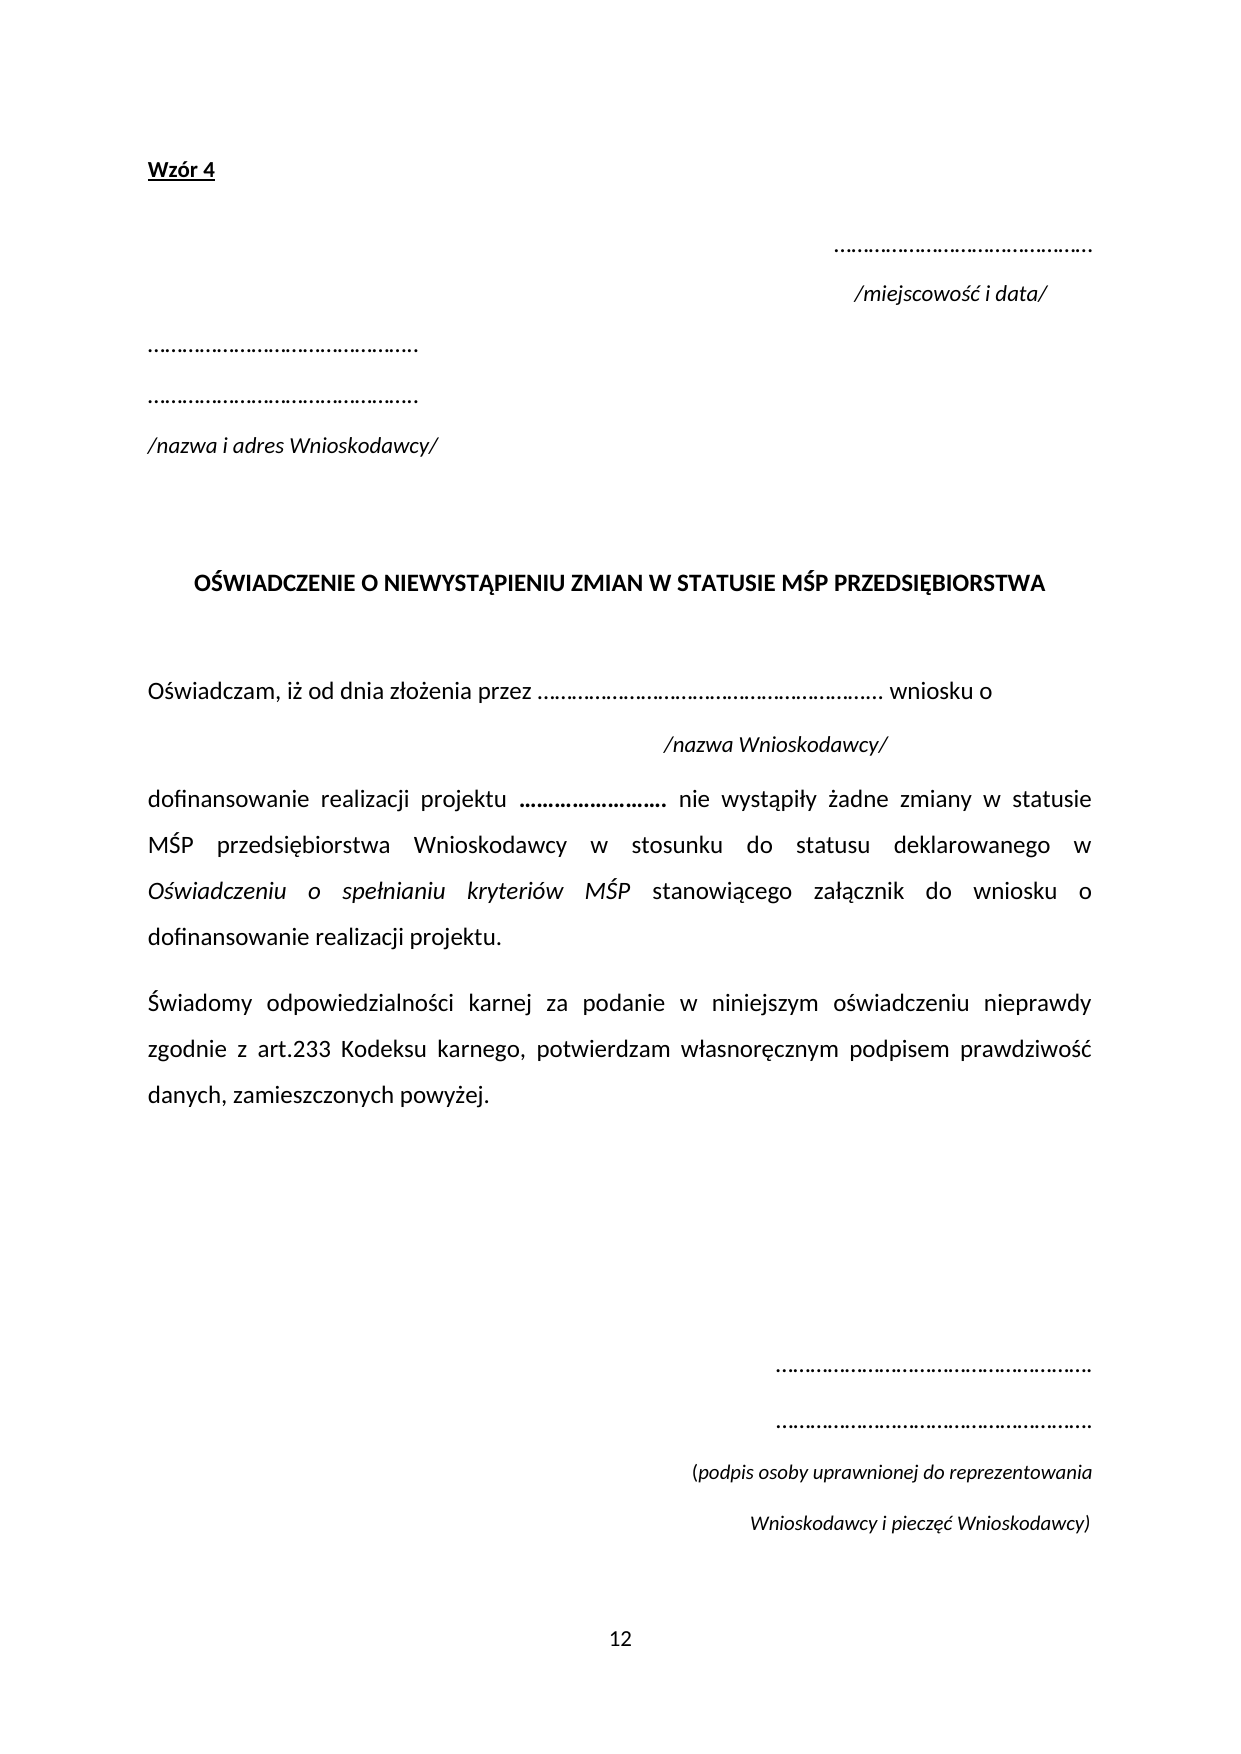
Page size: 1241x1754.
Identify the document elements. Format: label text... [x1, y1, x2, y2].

list Wnioskodawcy i pieczęć Wnioskodawcy) [185, 1510, 1093, 1536]
text ………………………………………………. [148, 1404, 1093, 1434]
text ……………………………………….. [148, 380, 1093, 410]
text (podpis osoby uprawnionej do reprezentowania [148, 1459, 1093, 1485]
text dofinansowanie realizacji projektu ……………………. nie wystąpiły żadne zmiany w statusie MŚP przedsiębiorstwa Wnioskodawcy w stosunku do statusu deklarowanego w Oświadczeniu o spełnianiu kryteriów MŚP stanowiącego załącznik do wniosku o dofinansowanie realizacji projektu. [148, 784, 1093, 951]
text ……………………………………….. [148, 328, 1093, 359]
text OŚWIADCZENIE O NIEWYSTĄPIENIU ZMIAN W STATUSIE MŚP PRZEDSIĘBIORSTWA [148, 568, 1093, 598]
text /nazwa Wnioskodawcy/ [148, 731, 1093, 759]
text Oświadczam, iż od dnia złożenia przez …………………………………………………... wniosku o [148, 675, 1093, 705]
text /nazwa i adres Wnioskodawcy/ [148, 431, 1093, 459]
subtitle Wzór 4 [148, 155, 1093, 183]
text ……………………………………… [148, 228, 1093, 259]
text /miejscowość i data/ [148, 279, 1093, 307]
text ………………………………………………. [148, 1348, 1093, 1378]
text Świadomy odpowiedzialności karnej za podanie w niniejszym oświadczeniu nieprawdy zgodnie z art.233 Kodeksu karnego, potwierdzam własnoręcznym podpisem prawdziwość danych, zamieszczonych powyżej. [148, 987, 1093, 1109]
